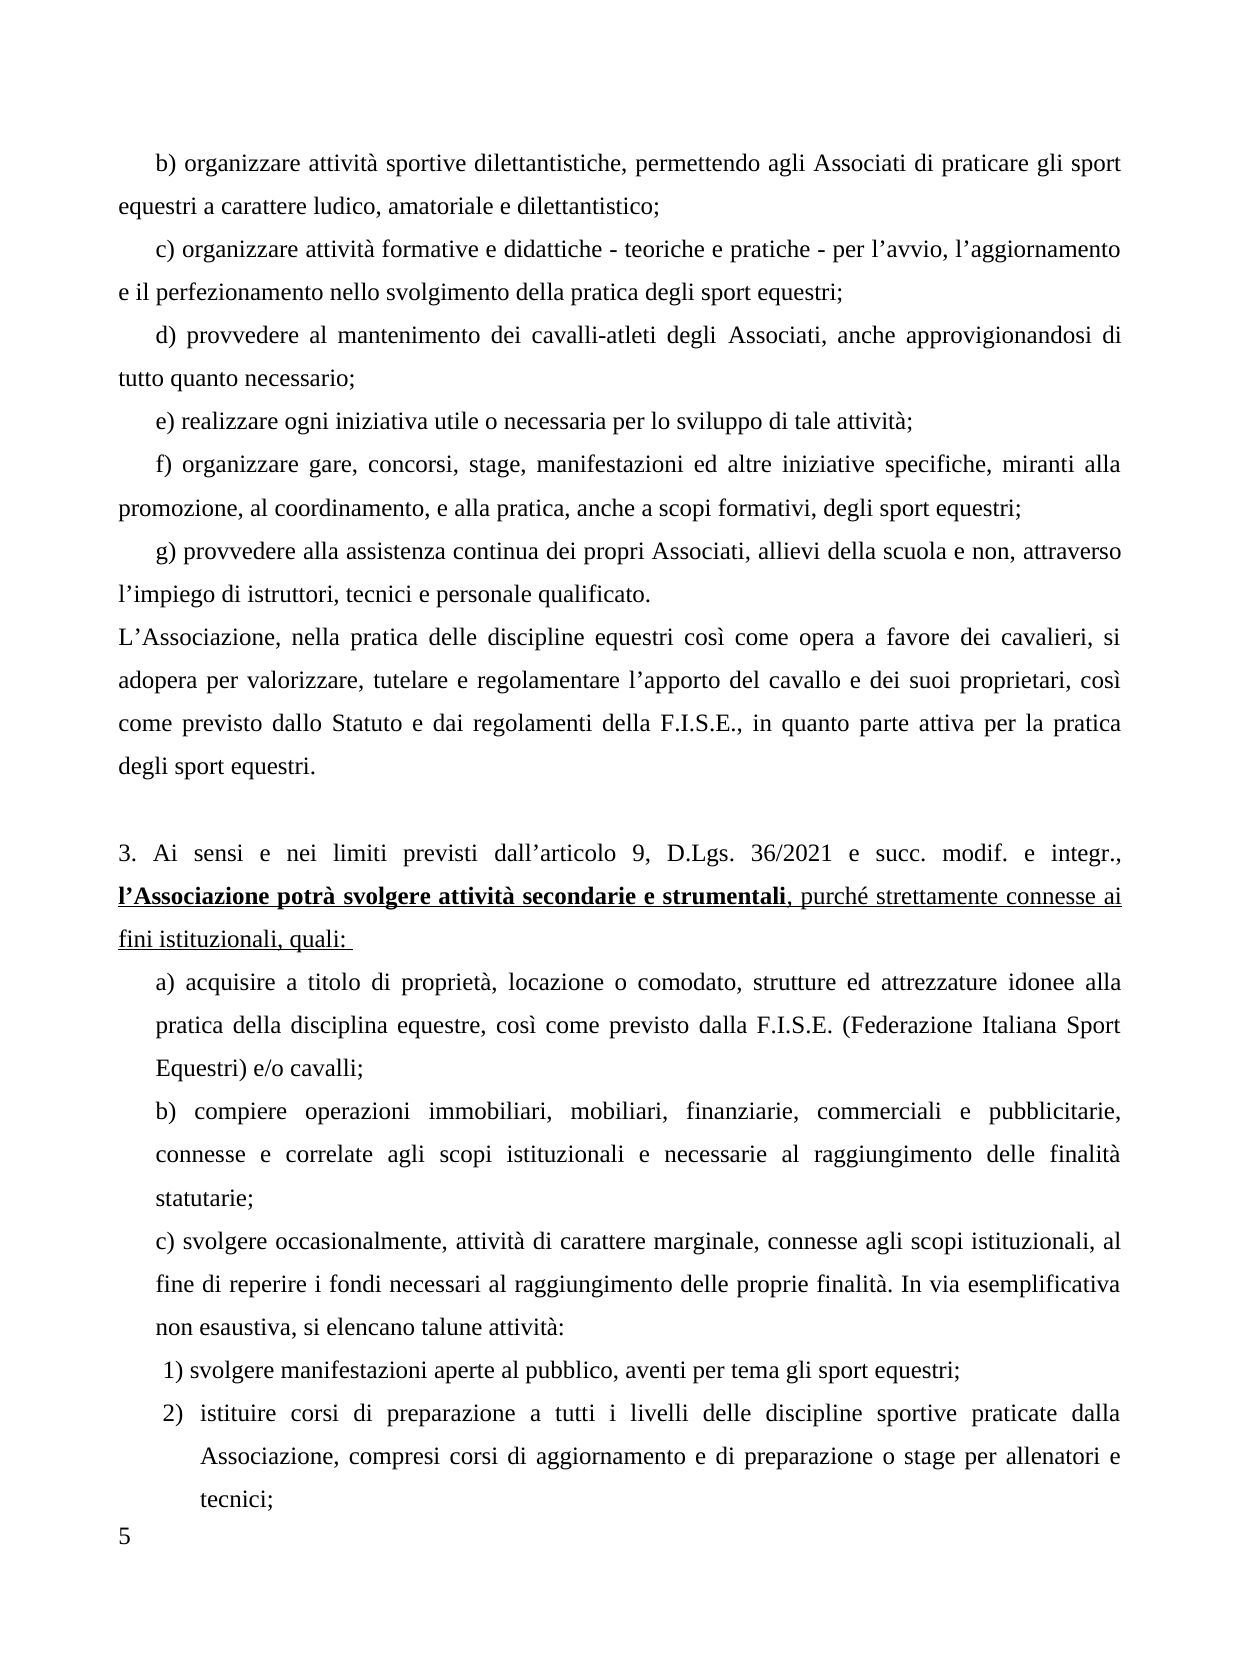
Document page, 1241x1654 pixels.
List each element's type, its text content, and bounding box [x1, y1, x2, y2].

text b) compiere operazioni immobiliari, mobiliari, finanziarie, commerciali e pubblicitarie, connesse e correlate agli scopi istituzionali e necessarie al raggiungimento delle finalità statutarie; [155, 1096, 1122, 1211]
text e) realizzare ogni iniziativa utile o necessaria per lo sviluppo di tale attività; [118, 406, 1122, 435]
text 3. Ai sensi e nei limiti previsti dall’articolo 9, D.Lgs. 36/2021 e succ. modif. e integr., l’Associazione potrà svolgere attività secondarie e strumentali, purché strettamente connesse ai fini istituzionali, quali: [118, 907, 1122, 953]
text a) acquisire a titolo di proprietà, locazione o comodato, strutture ed attrezzature idonee alla pratica della disciplina equestre, così come previsto dalla F.I.S.E. (Federazione Italiana Sport Equestri) e/o cavalli; [155, 967, 1122, 1082]
list istituire corsi di preparazione a tutti i livelli delle discipline sportive praticate dalla Associazione, compresi corsi di aggiornamento e di preparazione o stage per allenatori e tecnici; [162, 1398, 1122, 1513]
text 3. Ai sensi e nei limiti previsti dall’articolo 9, D.Lgs. 36/2021 e succ. modif. e integr., l’Associazione potrà svolgere attività secondarie e strumentali, purché strettamente connesse ai fini istituzionali, quali: [118, 838, 1122, 906]
text f) organizzare gare, concorsi, stage, manifestazioni ed altre iniziative specifiche, miranti alla promozione, al coordinamento, e alla pratica, anche a scopi formativi, degli sport equestri; [118, 449, 1122, 521]
text L’Associazione, nella pratica delle discipline equestri così come opera a favore dei cavalieri, si adopera per valorizzare, tutelare e regolamentare l’apporto del cavallo e dei suoi proprietari, così come previsto dallo Statuto e dai regolamenti della F.I.S.E., in quanto parte attiva per la pratica degli sport equestri. [118, 622, 1122, 780]
text b) organizzare attività sportive dilettantistiche, permettendo agli Associati di praticare gli sport equestri a carattere ludico, amatoriale e dilettantistico; [118, 148, 1122, 219]
text g) provvedere alla assistenza continua dei propri Associati, allievi della scuola e non, attraverso l’impiego di istruttori, tecnici e personale qualificato. [118, 536, 1122, 608]
text 1) svolgere manifestazioni aperte al pubblico, aventi per tema gli sport equestri; [162, 1355, 1122, 1384]
text c) organizzare attività formative e didattiche - teoriche e pratiche - per l’avvio, l’aggiornamento e il perfezionamento nello svolgimento della pratica degli sport equestri; [118, 234, 1122, 306]
text c) svolgere occasionalmente, attività di carattere marginale, connesse agli scopi istituzionali, al fine di reperire i fondi necessari al raggiungimento delle proprie finalità. In via esemplificativa non esaustiva, si elencano talune attività: [155, 1226, 1122, 1341]
text d) provvedere al mantenimento dei cavalli-atleti degli Associati, anche approvigionandosi di tutto quanto necessario; [118, 320, 1122, 392]
